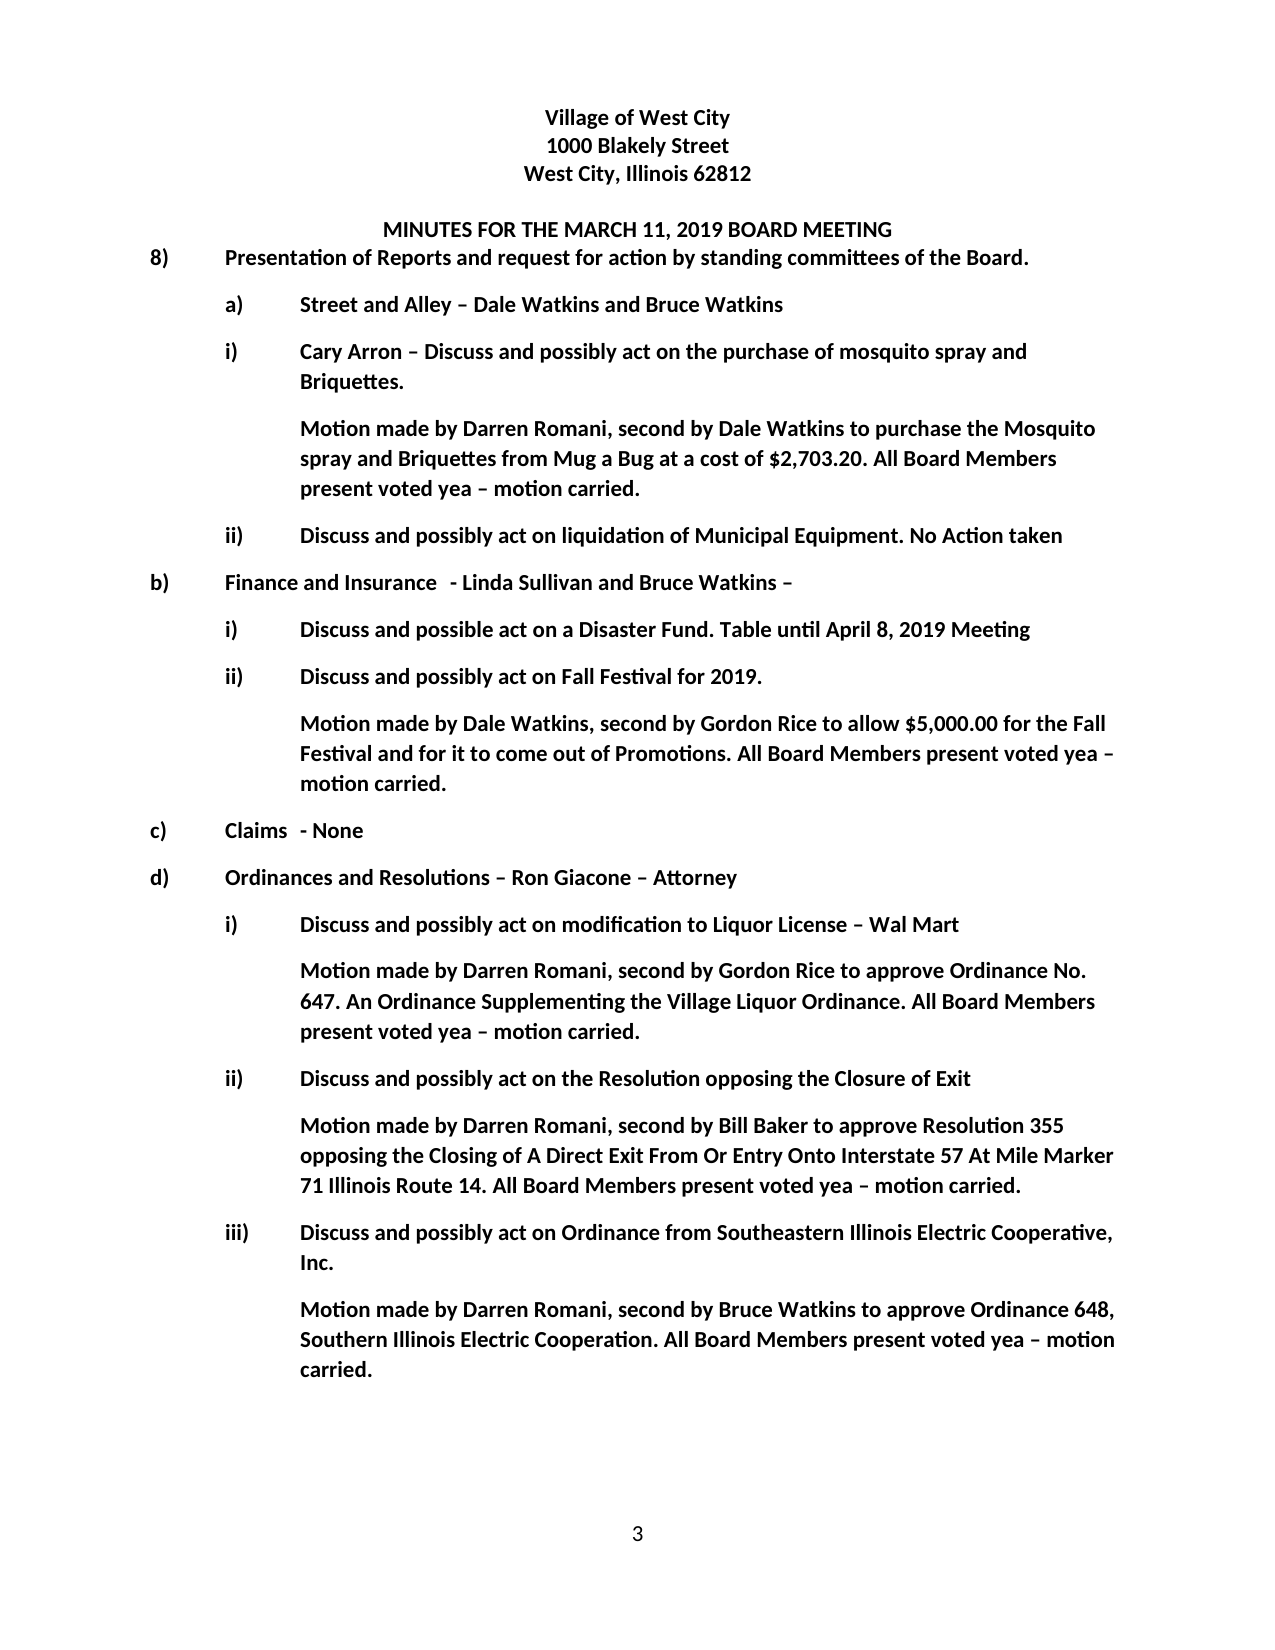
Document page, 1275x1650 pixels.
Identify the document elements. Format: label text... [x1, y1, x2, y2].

text Motion made by Darren Romani, second by Bruce Watkins to approve Ordinance 648, Southern Illinois Electric Cooperation. All Board Members present voted yea – motion carried. [225, 1295, 1125, 1384]
text i) Discuss and possible act on a Disaster Fund. Table until April 8, 2019 Meeting [150, 615, 1125, 643]
text 8) Presentation of Reports and request for action by standing committees of the Board. [150, 243, 1125, 271]
text ii) Discuss and possibly act on liquidation of Municipal Equipment. No Action taken [225, 521, 1125, 549]
text d) Ordinances and Resolutions – Ron Giacone – Attorney [150, 863, 1125, 891]
text Motion made by Dale Watkins, second by Gordon Rice to allow $5,000.00 for the Fall Festival and for it to come out of Promotions. All Board Members present voted yea – motion carried. [300, 709, 1125, 797]
text ii) Discuss and possibly act on Fall Festival for 2019. [150, 662, 1125, 690]
text Motion made by Darren Romani, second by Bill Baker to approve Resolution 355 opposing the Closing of A Direct Exit From Or Entry Onto Interstate 57 At Mile Marker 71 Illinois Route 14. All Board Members present voted yea – motion carried. [300, 1111, 1125, 1199]
text a) Street and Alley – Dale Watkins and Bruce Watkins [150, 290, 1125, 318]
text c) Claims - None [150, 816, 1125, 844]
text i) Discuss and possibly act on modification to Liquor License – Wal Mart [225, 910, 1125, 938]
text Motion made by Darren Romani, second by Dale Watkins to purchase the Mosquito spray and Briquettes from Mug a Bug at a cost of $2,703.20. All Board Members present voted yea – motion carried. [225, 414, 1125, 502]
text b) Finance and Insurance - Linda Sullivan and Bruce Watkins – [150, 568, 1125, 596]
text Motion made by Darren Romani, second by Gordon Rice to approve Ordinance No. 647. An Ordinance Supplementing the Village Liquor Ordinance. All Board Members present voted yea – motion carried. [225, 957, 1125, 1045]
text iii) Discuss and possibly act on Ordinance from Southeastern Illinois Electric Cooperative, Inc. [225, 1218, 1125, 1276]
text ii) Discuss and possibly act on the Resolution opposing the Closure of Exit [150, 1064, 1125, 1092]
text i) Cary Arron – Discuss and possibly act on the purchase of mosquito spray and Briquettes. [225, 337, 1125, 395]
